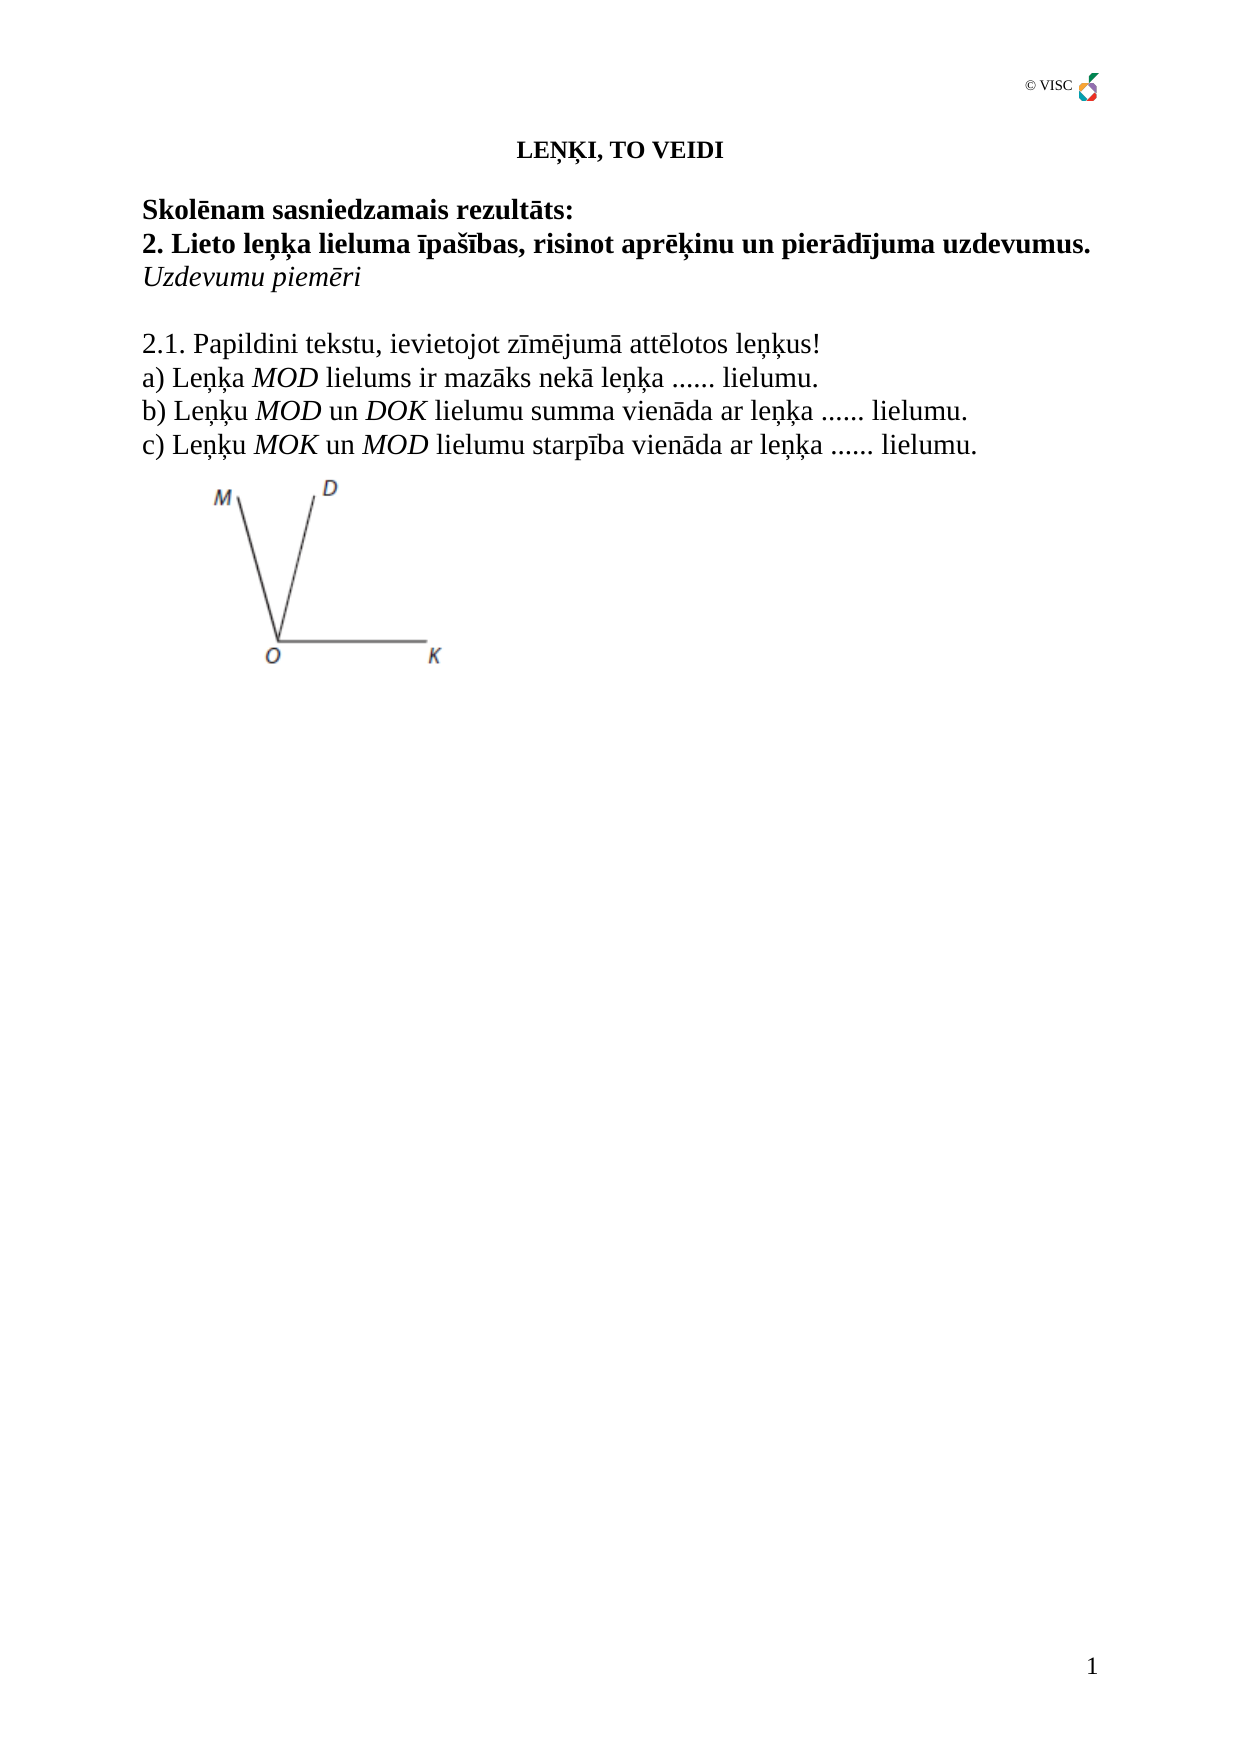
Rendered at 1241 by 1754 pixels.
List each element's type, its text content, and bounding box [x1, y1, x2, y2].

text LEŅĶI, TO VEIDI [142, 135, 1098, 163]
text a) Leņķa MOD lielums ir mazāks nekā leņķa ...... lielumu. [142, 360, 1098, 393]
text Uzdevumu piemēri [142, 259, 1098, 293]
text c) Leņķu MOK un MOD lielumu starpība vienāda ar leņķa ...... lielumu. [142, 427, 1098, 461]
text 2.1. Papildini tekstu, ievietojot zīmējumā attēlotos leņķus! [142, 326, 1098, 360]
picture [1079, 73, 1099, 101]
text b) Leņķu MOD un DOK lielumu summa vienāda ar leņķa ...... lielumu. [142, 393, 1098, 427]
text 2. Lieto leņķa lieluma īpašības, risinot aprēķinu un pierādījuma uzdevumus. [142, 226, 1098, 259]
text Skolēnam sasniedzamais rezultāts: [142, 192, 1098, 226]
